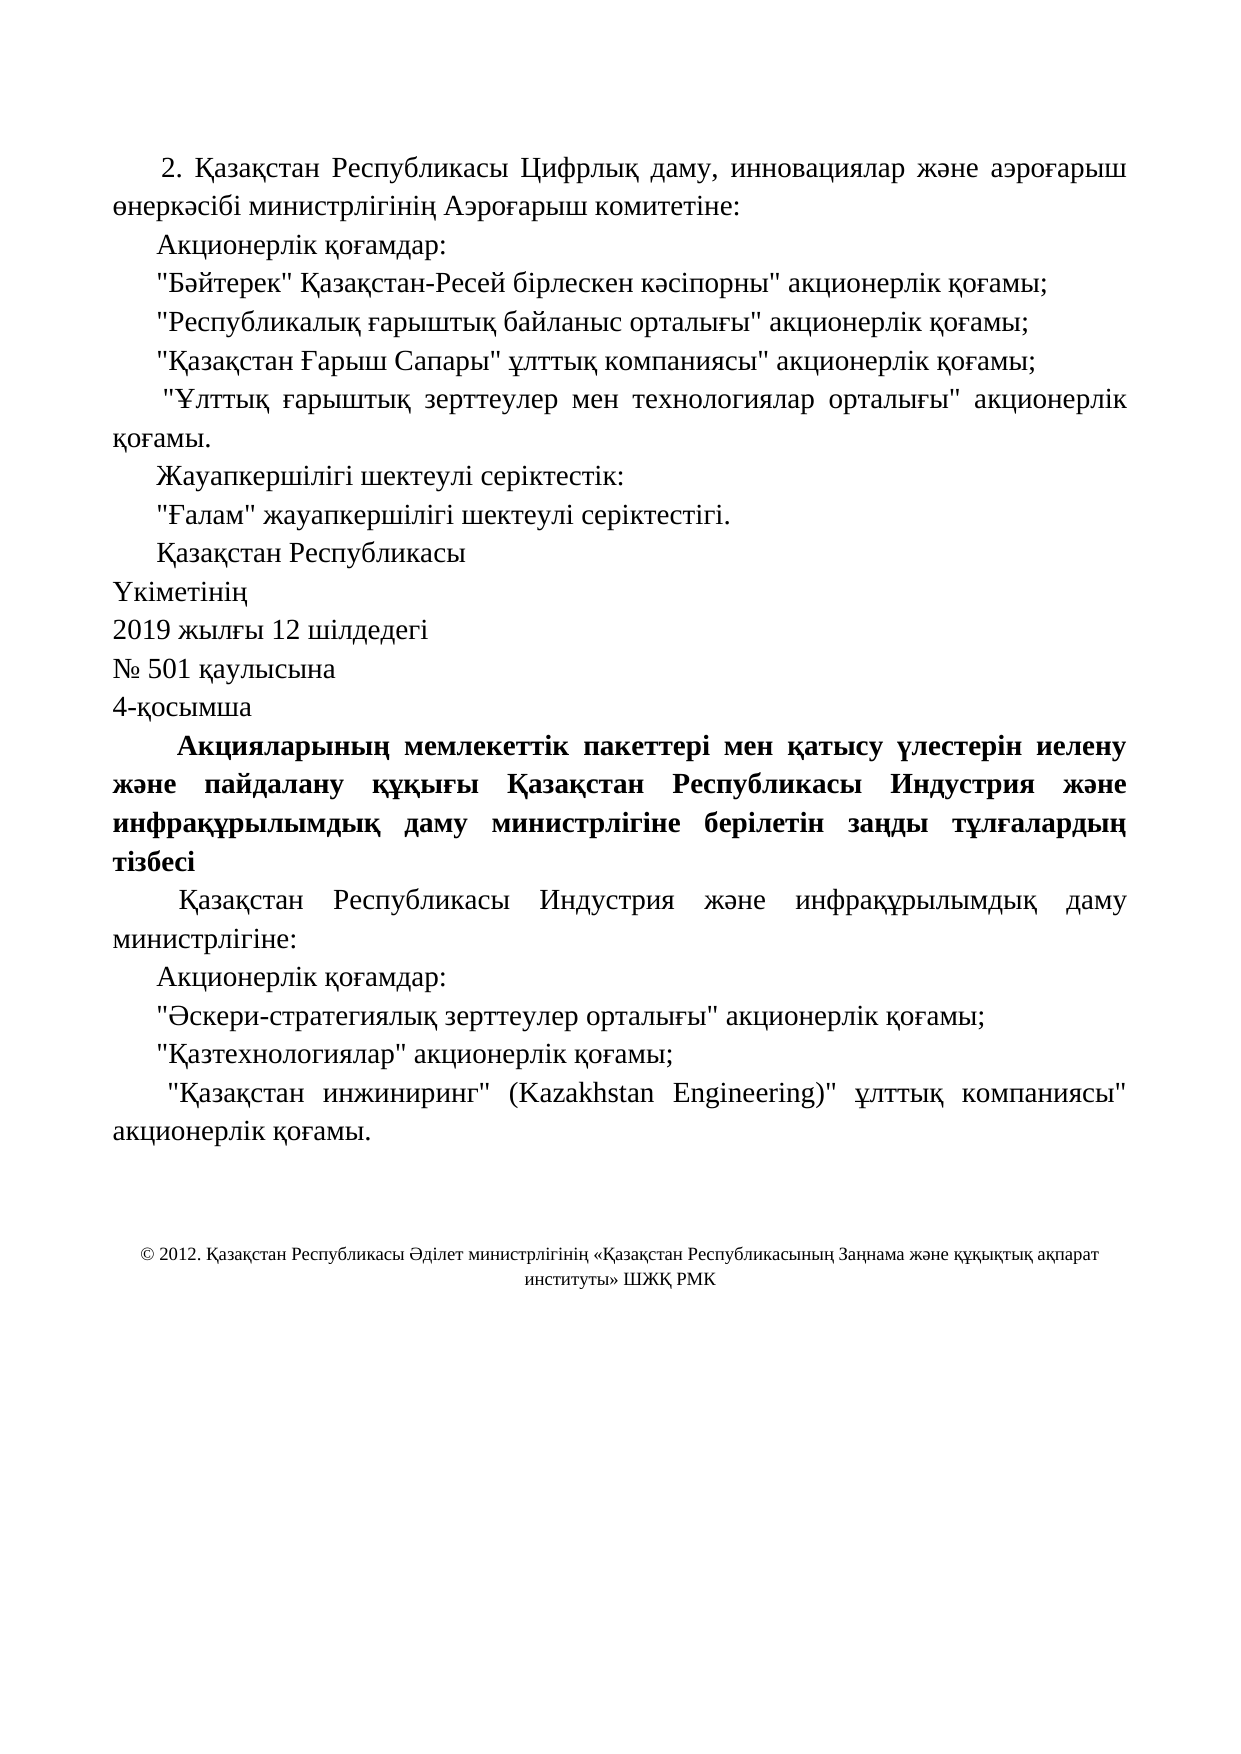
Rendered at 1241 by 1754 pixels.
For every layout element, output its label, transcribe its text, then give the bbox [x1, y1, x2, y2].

text "Бәйтерек" Қазақстан-Ресей бірлескен кәсіпорны" акционерлік қоғамы; [112, 266, 1128, 299]
text 2. Қазақстан Республикасы Цифрлық даму, инновациялар және аэроғарыш өнеркәсібі министрлігінің Аэроғарыш комитетіне: [112, 150, 1128, 222]
text № 501 қаулысына [112, 651, 1128, 684]
text "Ұлттық ғарыштық зерттеулер мен технологиялар орталығы" акционерлік қоғамы. [112, 381, 1128, 453]
text 4-қосымша [112, 689, 1128, 723]
text Акционерлік қоғамдар: [112, 959, 1128, 993]
text Акционерлік қоғамдар: [112, 227, 1128, 261]
text "Қазақстан инжиниринг" (Kazakhstan Engineering)" ұлттық компаниясы" акционерлік қоғамы. [112, 1075, 1128, 1147]
text Жауапкершілігі шектеулі серіктестік: [112, 458, 1128, 492]
text 2019 жылғы 12 шілдедегі [112, 612, 1128, 646]
text Қазақстан Республикасы Индустрия және инфрақұрылымдық даму министрлігіне: [112, 882, 1128, 954]
text "Қазтехнологиялар" акционерлік қоғамы; [112, 1036, 1128, 1070]
text Акцияларының мемлекеттік пакеттері мен қатысу үлестерін иелену және пайдалану құқығы Қазақстан Республикасы Индустрия және инфрақұрылымдық даму министрлігіне берілетін заңды тұлғалардың тізбесі [112, 728, 1128, 877]
text "Ғалам" жауапкершілігі шектеулі серіктестігі. [112, 497, 1128, 530]
text Үкіметінің [112, 574, 1128, 607]
text "Қазақстан Ғарыш Сапары" ұлттық компаниясы" акционерлік қоғамы; [112, 343, 1128, 376]
text Қазақстан Республикасы [112, 535, 1128, 569]
text "Республикалық ғарыштық байланыс орталығы" акционерлік қоғамы; [112, 304, 1128, 338]
text © 2012. Қазақстан Республикасы Әділет министрлігінің «Қазақстан Республикасының Заңнама және құқықтық ақпарат институты» ШЖҚ РМК [112, 1243, 1128, 1289]
text "Әскери-стратегиялық зерттеулер орталығы" акционерлік қоғамы; [112, 998, 1128, 1031]
